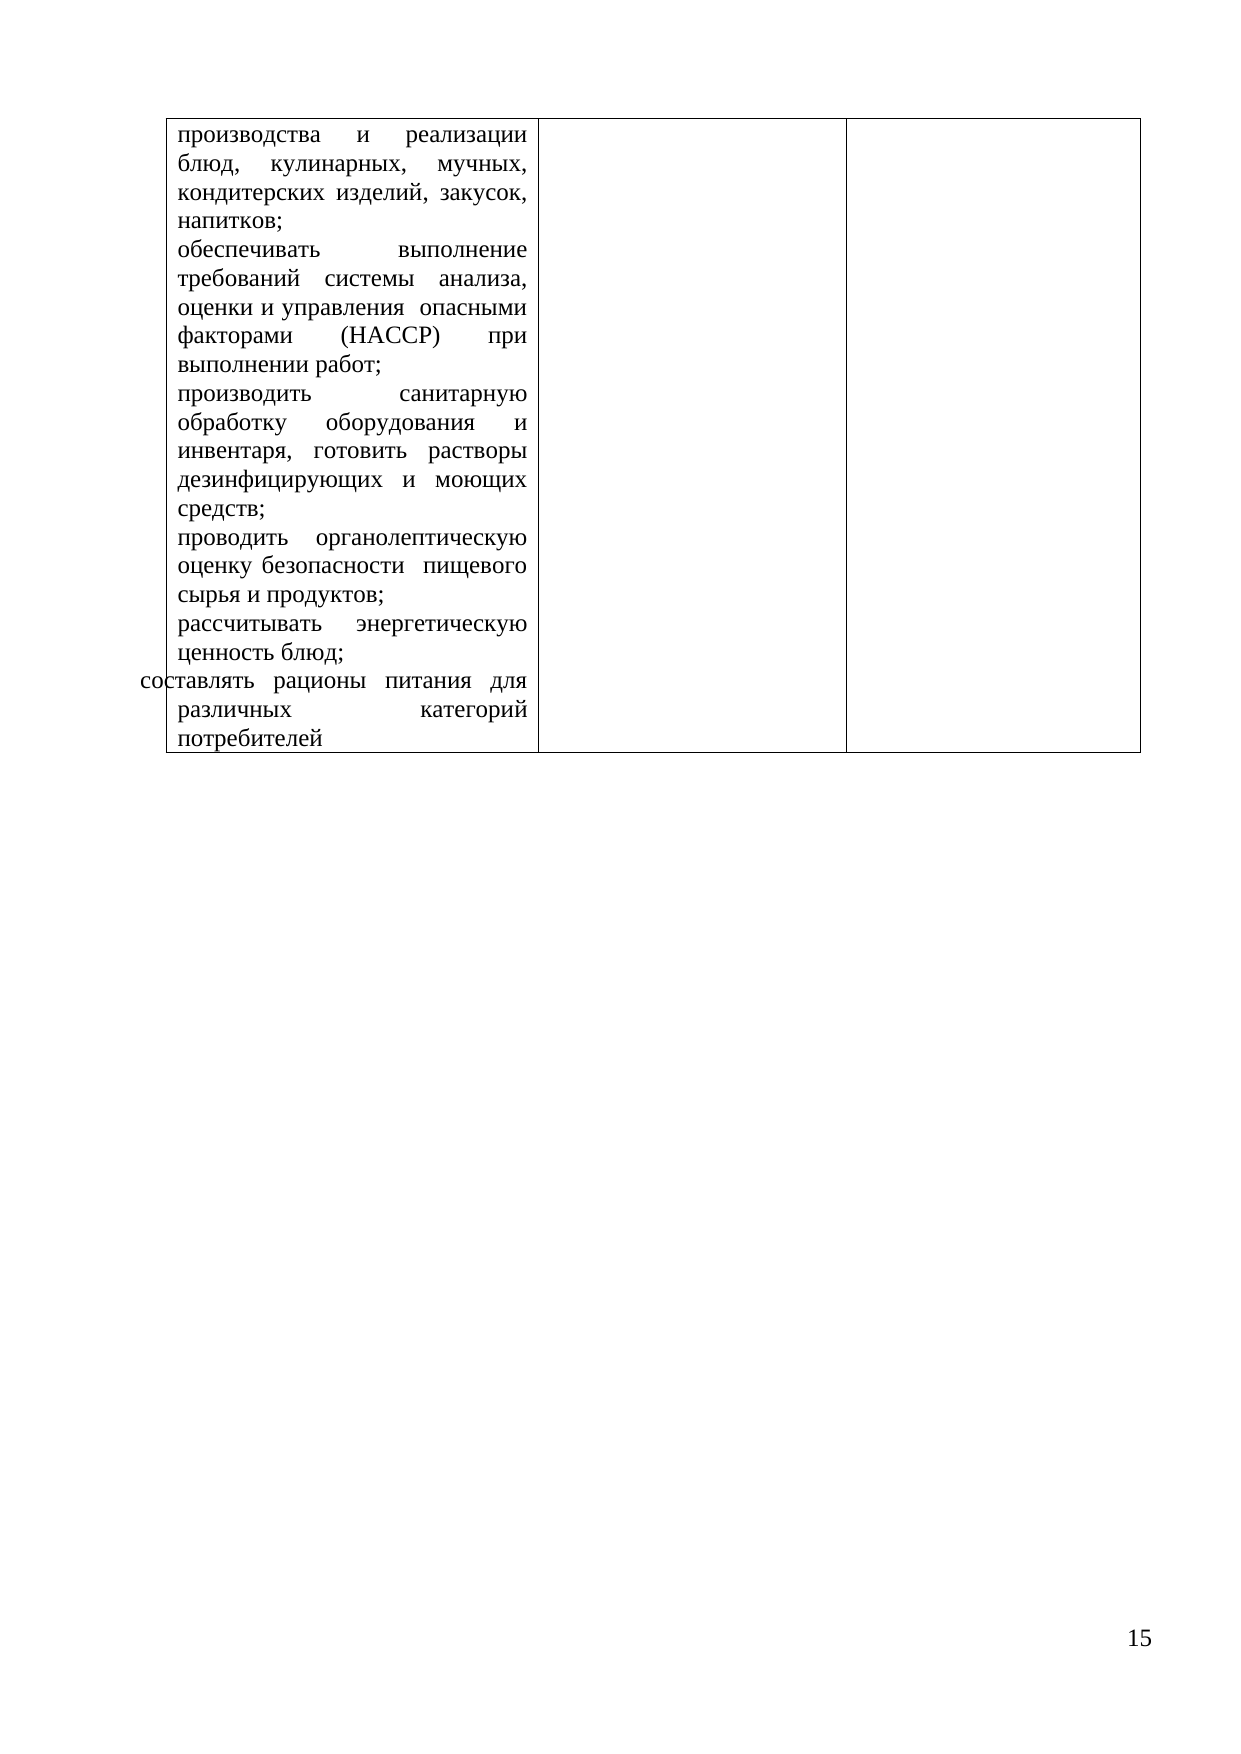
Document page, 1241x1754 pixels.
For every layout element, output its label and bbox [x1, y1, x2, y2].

table_cell [167, 119, 538, 752]
table_cell [847, 119, 1140, 752]
table_cell [539, 119, 846, 752]
